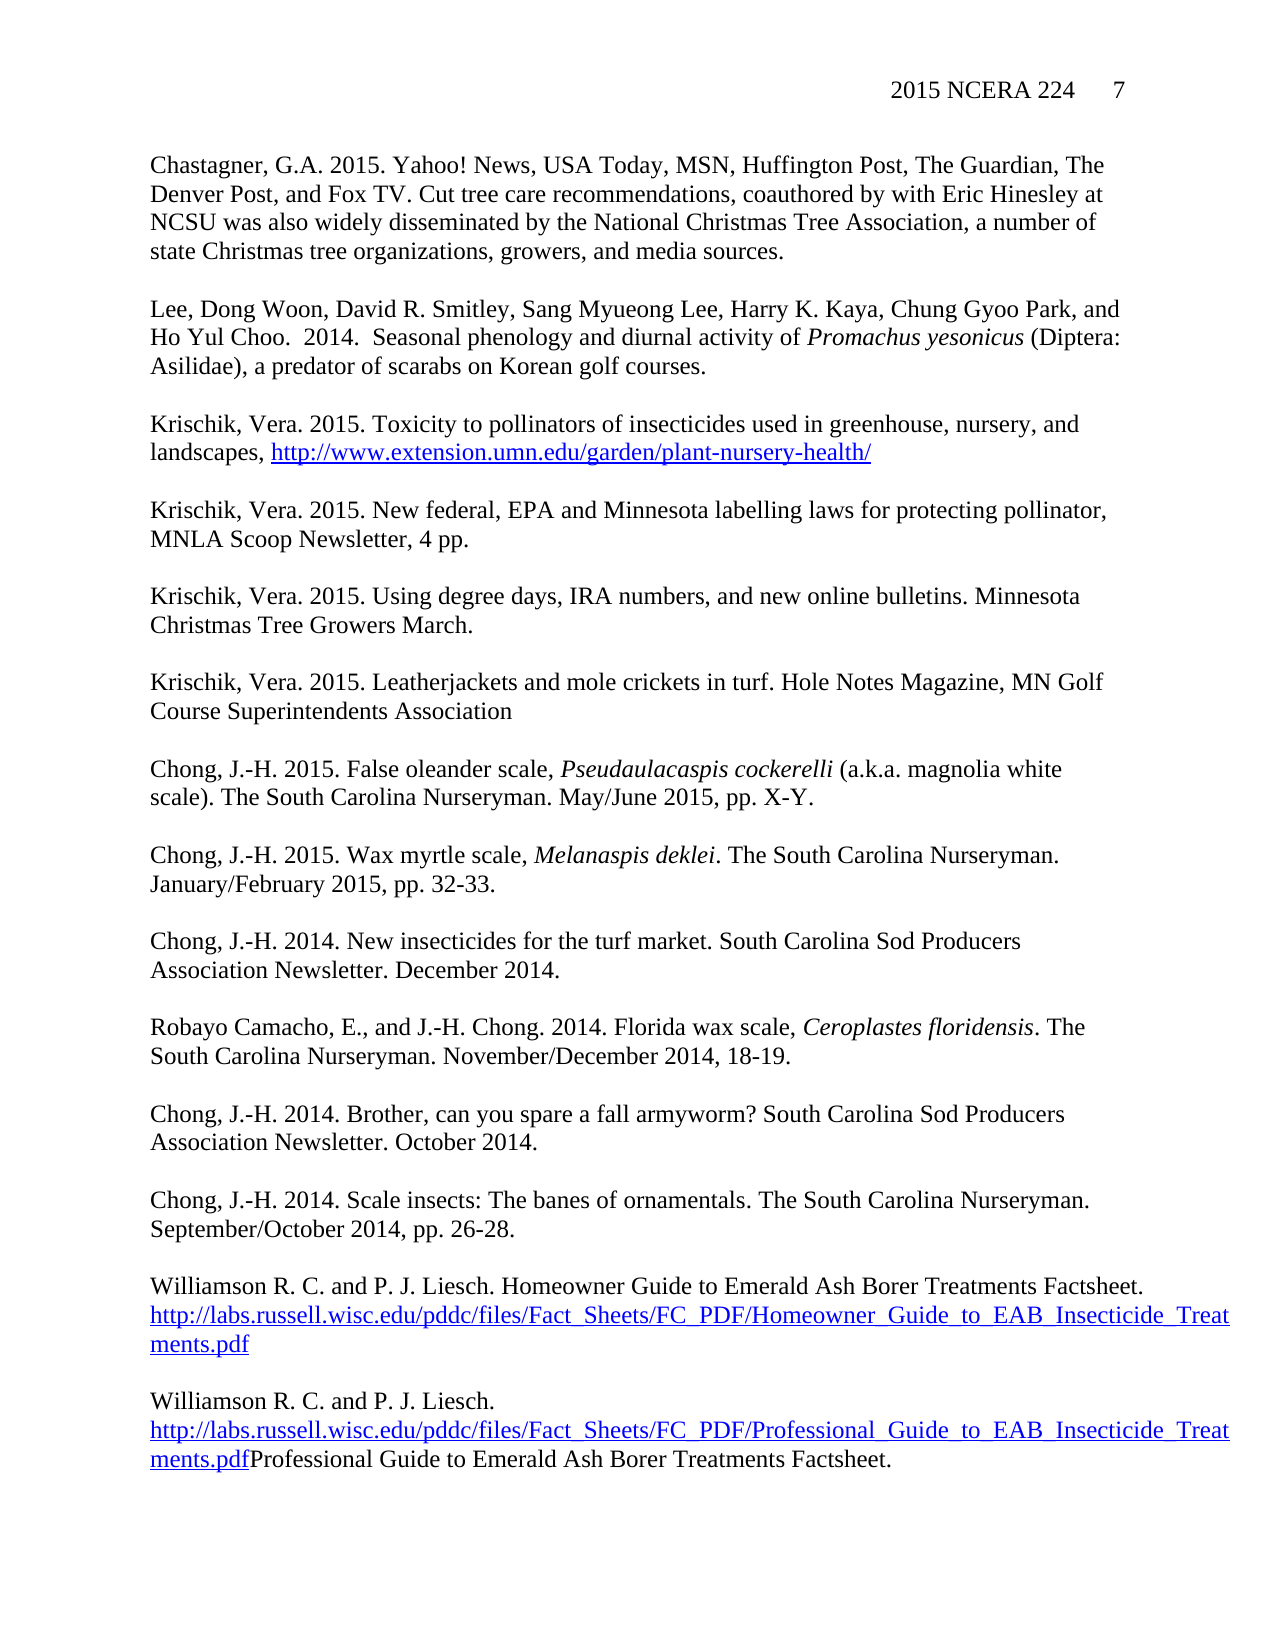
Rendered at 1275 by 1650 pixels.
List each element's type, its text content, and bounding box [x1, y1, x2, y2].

text Krischik, Vera. 2015. New federal, EPA and Minnesota labelling laws for protecting pollinator, MNLA Scoop Newsletter, 4 pp. [150, 495, 1125, 552]
text Chong, J.-H. 2014. Brother, can you spare a fall armyworm? South Carolina Sod Producers Association Newsletter. October 2014. [150, 1099, 1125, 1156]
text Lee, Dong Woon, David R. Smitley, Sang Myueong Lee, Harry K. Kaya, Chung Gyoo Park, and Ho Yul Choo. 2014. Seasonal phenology and diurnal activity of Promachus yesonicus (Diptera: Asilidae), a predator of scarabs on Korean golf courses. [150, 294, 1125, 380]
text Chong, J.-H. 2015. Wax myrtle scale, Melanaspis deklei. The South Carolina Nurseryman. January/February 2015, pp. 32-33. [150, 840, 1125, 897]
text Krischik, Vera. 2015. Using degree days, IRA numbers, and new online bulletins. Minnesota Christmas Tree Growers March. [150, 581, 1125, 639]
text Chong, J.-H. 2015. False oleander scale, Pseudaulacaspis cockerelli (a.k.a. magnolia white scale). The South Carolina Nurseryman. May/June 2015, pp. X-Y. [150, 754, 1125, 811]
text Chastagner, G.A. 2015. Yahoo! News, USA Today, MSN, Huffington Post, The Guardian, The Denver Post, and Fox TV. Cut tree care recommendations, coauthored by with Eric Hinesley at NCSU was also widely disseminated by the National Christmas Tree Association, a number of state Christmas tree organizations, growers, and media sources. [150, 150, 1125, 265]
text Williamson R. C. and P. J. Liesch. http://labs.russell.wisc.edu/pddc/files/Fact_Sheets/FC_PDF/Professional_Guide_to_EAB_Insecticide_Treatments.pdfProfessional Guide to Emerald Ash Borer Treatments Factsheet. [150, 1386, 1247, 1472]
text Chong, J.-H. 2014. New insecticides for the turf market. South Carolina Sod Producers Association Newsletter. December 2014. [150, 926, 1125, 984]
text Krischik, Vera. 2015. Leatherjackets and mole crickets in turf. Hole Notes Magazine, MN Golf Course Superintendents Association [150, 667, 1125, 725]
text Chong, J.-H. 2014. Scale insects: The banes of ornamentals. The South Carolina Nurseryman. September/October 2014, pp. 26-28. [150, 1185, 1125, 1242]
text Robayo Camacho, E., and J.-H. Chong. 2014. Florida wax scale, Ceroplastes floridensis. The South Carolina Nurseryman. November/December 2014, 18-19. [150, 1012, 1125, 1070]
text Krischik, Vera. 2015. Toxicity to pollinators of insecticides used in greenhouse, nursery, and landscapes, http://www.extension.umn.edu/garden/plant-nursery-health/ [150, 409, 1125, 466]
text Williamson R. C. and P. J. Liesch. Homeowner Guide to Emerald Ash Borer Treatments Factsheet. http://labs.russell.wisc.edu/pddc/files/Fact_Sheets/FC_PDF/Homeowner_Guide_to_EAB_Insecticide_Treatments.pdf [150, 1271, 1247, 1357]
